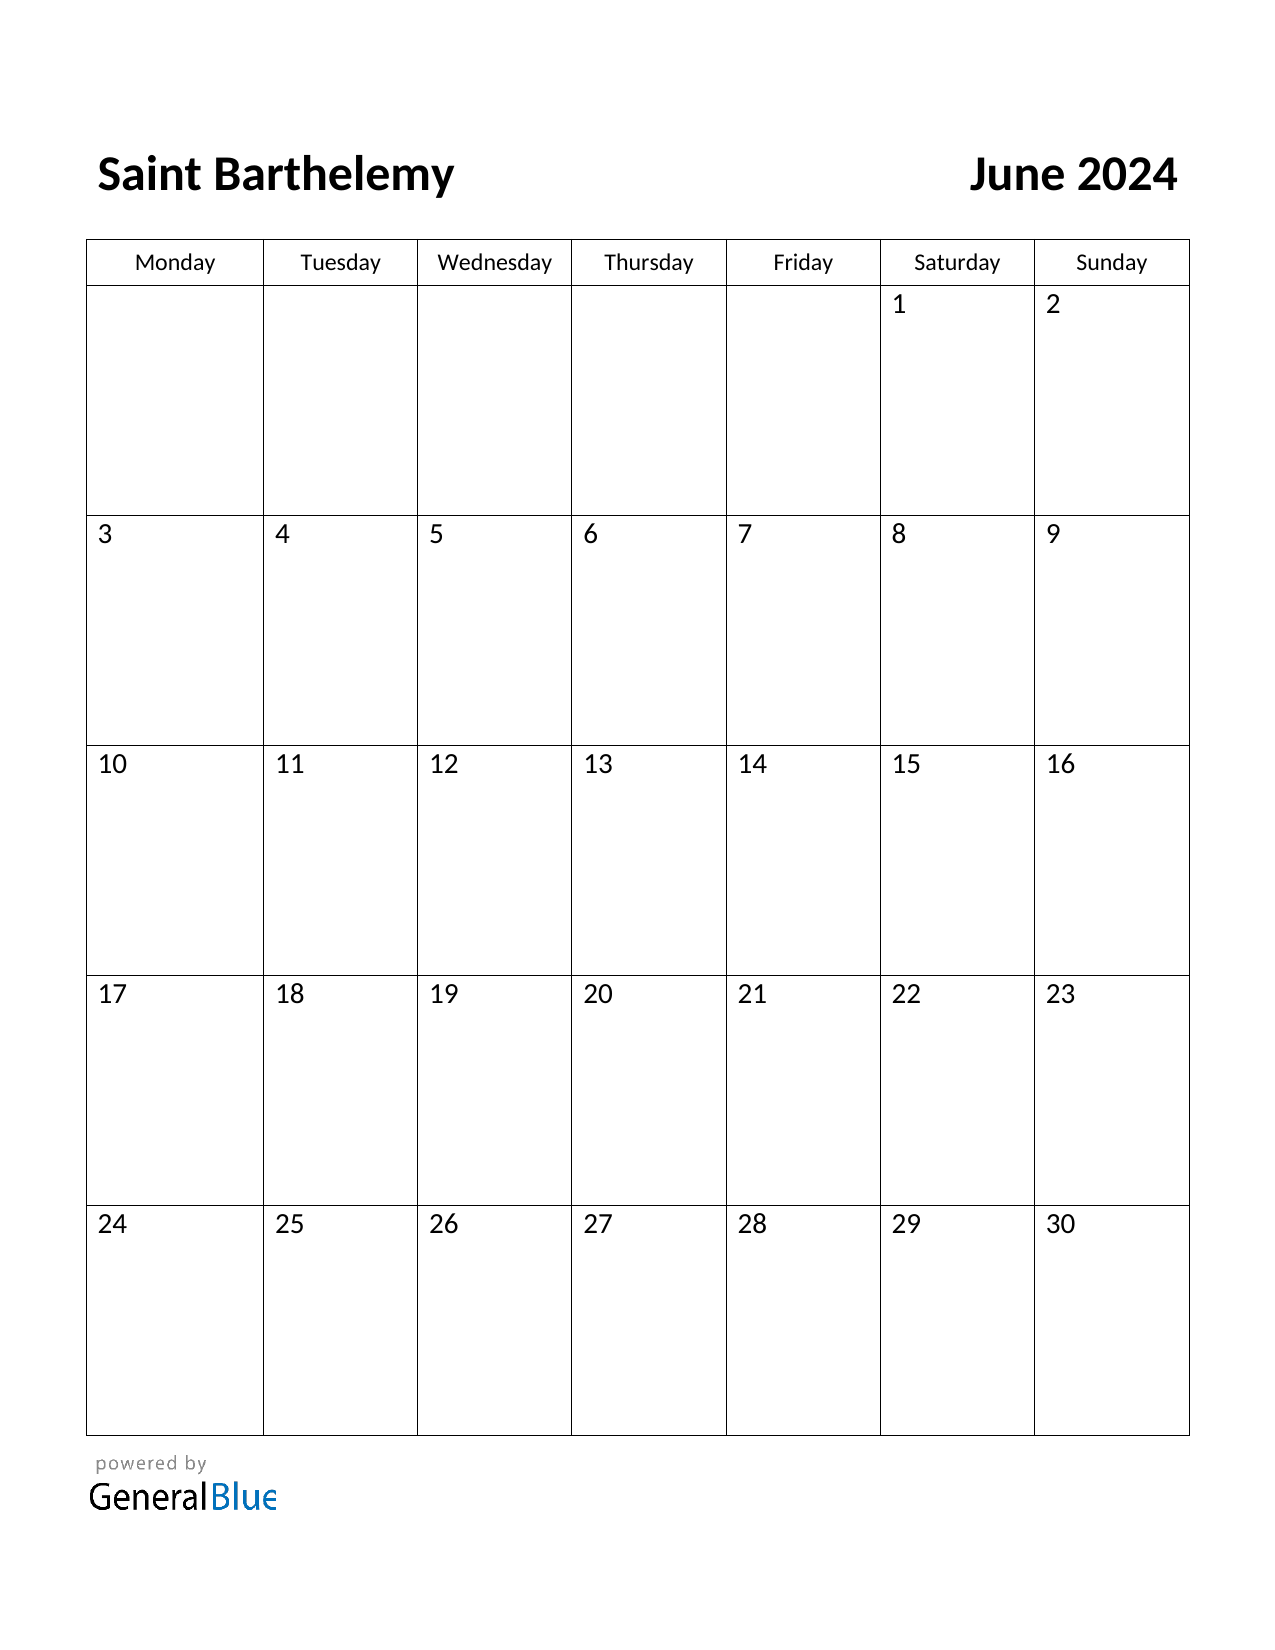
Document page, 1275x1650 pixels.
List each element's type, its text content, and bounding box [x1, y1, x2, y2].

table_cell Friday [727, 240, 880, 284]
table_cell [881, 548, 1034, 744]
table_cell 11 [264, 746, 417, 778]
table_cell [87, 1238, 263, 1434]
table_cell 1 [881, 286, 1034, 318]
table_cell [727, 548, 880, 744]
table_cell 30 [1035, 1206, 1189, 1238]
table_cell [418, 318, 571, 514]
table_cell [1035, 548, 1189, 744]
table_cell [418, 1008, 571, 1204]
table_cell [727, 286, 880, 318]
table_cell [572, 548, 726, 744]
table_cell [87, 548, 263, 744]
table_cell 15 [881, 746, 1034, 778]
table_cell 22 [881, 976, 1034, 1008]
table_cell 7 [727, 516, 880, 548]
table_cell 8 [881, 516, 1034, 548]
table_cell [86, 1436, 1189, 1534]
table_cell [87, 1008, 263, 1204]
table_cell [264, 286, 417, 318]
table_cell [572, 1238, 726, 1434]
table_cell [572, 318, 726, 514]
table_cell [572, 1008, 726, 1204]
table_cell 6 [572, 516, 726, 548]
table_cell [87, 286, 263, 318]
table_cell 9 [1035, 516, 1189, 548]
table_cell 18 [264, 976, 417, 1008]
table_cell [1035, 1008, 1189, 1204]
picture [88, 1452, 276, 1515]
table_cell 10 [87, 746, 263, 778]
table_cell [572, 286, 726, 318]
table_cell 20 [572, 976, 726, 1008]
table_cell [264, 318, 417, 514]
table_cell [727, 1008, 880, 1204]
table_header June 2024 [572, 105, 1189, 239]
table_cell [264, 778, 417, 974]
table_cell 16 [1035, 746, 1189, 778]
table_cell [418, 548, 571, 744]
table_cell Thursday [572, 240, 726, 284]
table_cell 25 [264, 1206, 417, 1238]
table_cell 27 [572, 1206, 726, 1238]
table_cell [881, 1008, 1034, 1204]
table_cell [418, 778, 571, 974]
table_cell 19 [418, 976, 571, 1008]
table_cell [264, 1238, 417, 1434]
table_cell [264, 1008, 417, 1204]
table_cell 14 [727, 746, 880, 778]
table_cell [881, 778, 1034, 974]
table_cell [87, 778, 263, 974]
table_cell 23 [1035, 976, 1189, 1008]
table_cell [418, 286, 571, 318]
table_cell Wednesday [418, 240, 571, 284]
table_cell [1035, 318, 1189, 514]
table_cell [881, 318, 1034, 514]
table_cell [1035, 778, 1189, 974]
table_cell 28 [727, 1206, 880, 1238]
table_cell 13 [572, 746, 726, 778]
table_cell [264, 548, 417, 744]
table_cell Monday [87, 240, 263, 284]
table_cell Sunday [1035, 240, 1189, 284]
table_header Saint Barthelemy [86, 105, 572, 239]
table_cell 26 [418, 1206, 571, 1238]
table_cell 2 [1035, 286, 1189, 318]
table_cell 17 [87, 976, 263, 1008]
table_cell Tuesday [264, 240, 417, 284]
table_cell [881, 1238, 1034, 1434]
table_cell 24 [87, 1206, 263, 1238]
table_cell [418, 1238, 571, 1434]
table_cell 3 [87, 516, 263, 548]
table_cell 4 [264, 516, 417, 548]
table_cell [572, 778, 726, 974]
table_cell 29 [881, 1206, 1034, 1238]
table_cell 5 [418, 516, 571, 548]
table_cell Saturday [881, 240, 1034, 284]
table_cell [727, 778, 880, 974]
table_cell [87, 318, 263, 514]
table_cell [1035, 1238, 1189, 1434]
table_cell 21 [727, 976, 880, 1008]
table_cell [727, 1238, 880, 1434]
table_cell [727, 318, 880, 514]
table_cell 12 [418, 746, 571, 778]
